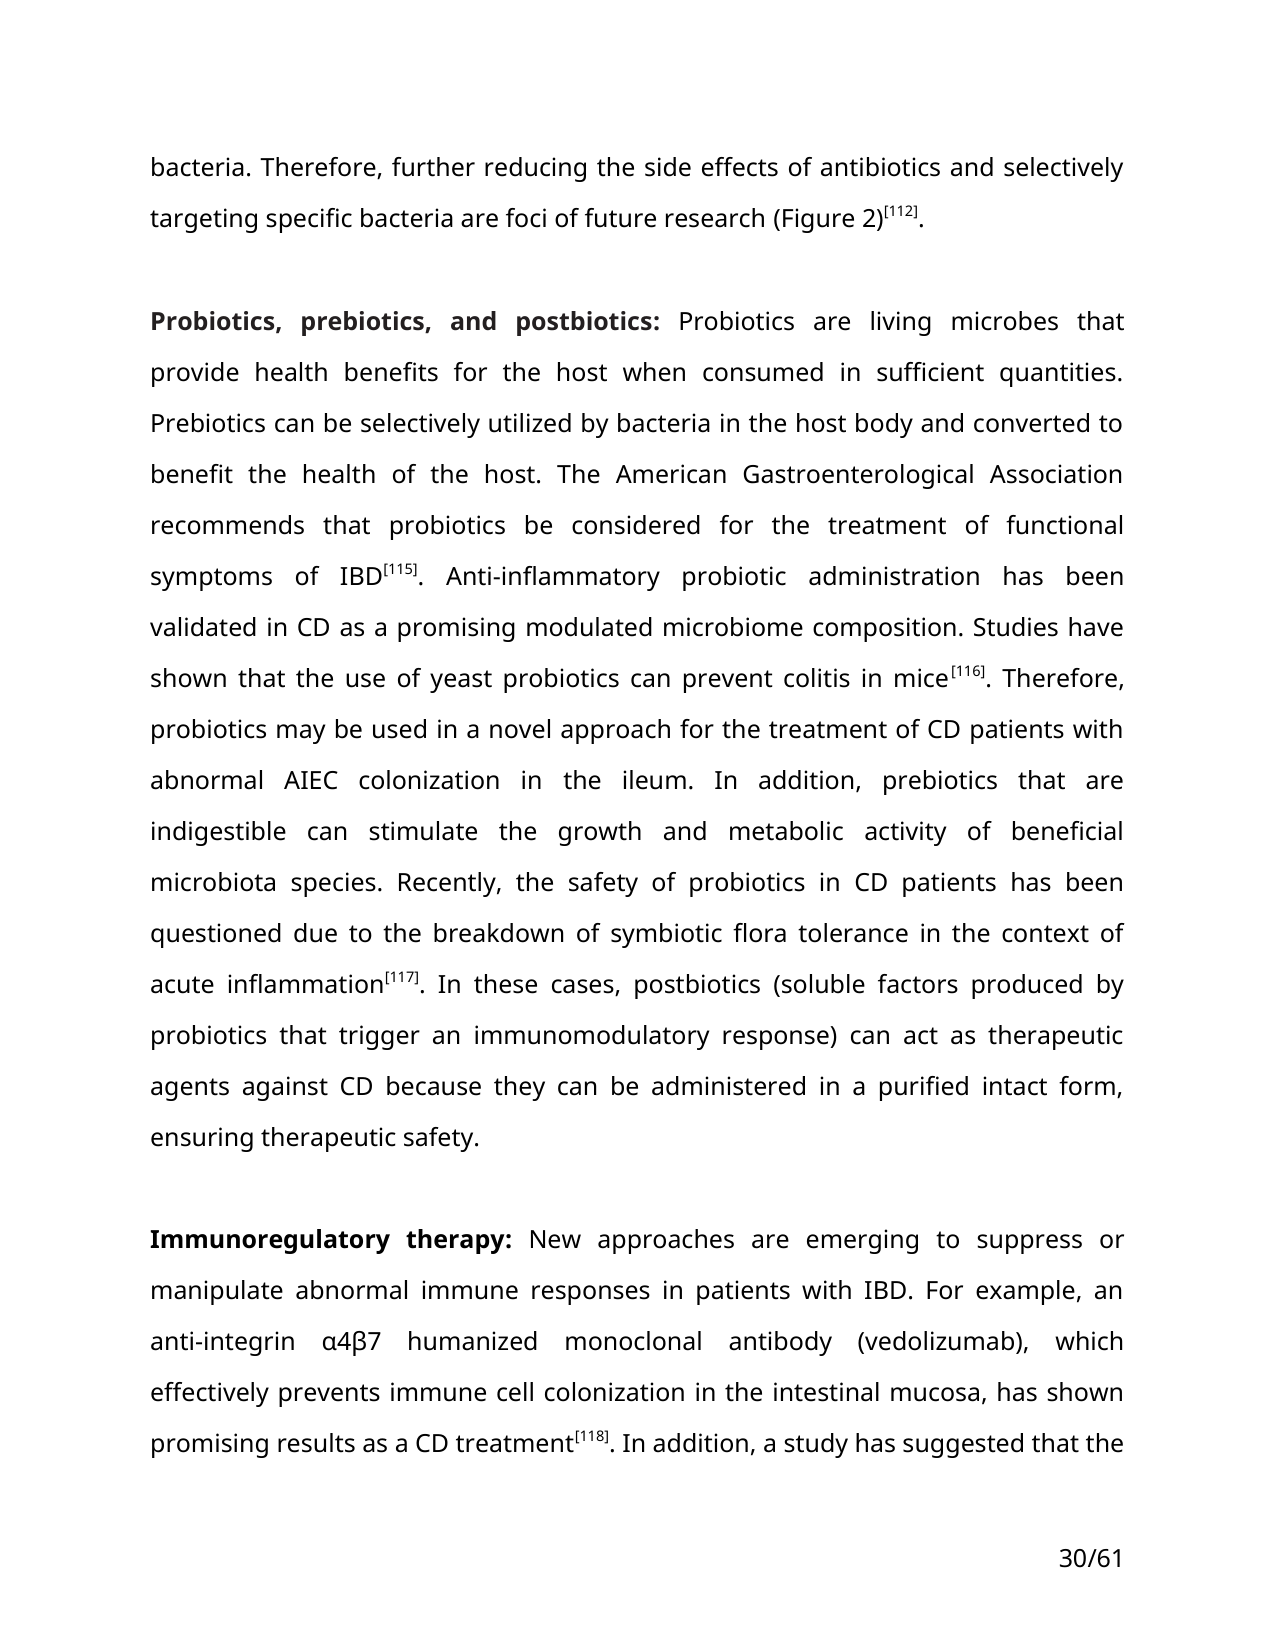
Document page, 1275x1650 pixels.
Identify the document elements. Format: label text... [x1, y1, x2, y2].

text Probiotics, prebiotics, and postbiotics: Probiotics are living microbes that provide health benefits for the host when consumed in sufficient quantities. Prebiotics can be selectively utilized by bacteria in the host body and converted to benefit the health of the host. The American Gastroenterological Association recommends that probiotics be considered for the treatment of functional symptoms of IBD[115]. Anti-inflammatory probiotic administration has been validated in CD as a promising modulated microbiome composition. Studies have shown that the use of yeast probiotics can prevent colitis in mice[116]. Therefore, probiotics may be used in a novel approach for the treatment of CD patients with abnormal AIEC colonization in the ileum. In addition, prebiotics that are indigestible can stimulate the growth and metabolic activity of beneficial microbiota species. Recently, the safety of probiotics in CD patients has been questioned due to the breakdown of symbiotic flora tolerance in the context of acute inflammation[117]. In these cases, postbiotics (soluble factors produced by probiotics that trigger an immunomodulatory response) can act as therapeutic agents against CD because they can be administered in a purified intact form, ensuring therapeutic safety. [150, 303, 1125, 1154]
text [150, 150, 1125, 235]
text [150, 1222, 1125, 1460]
